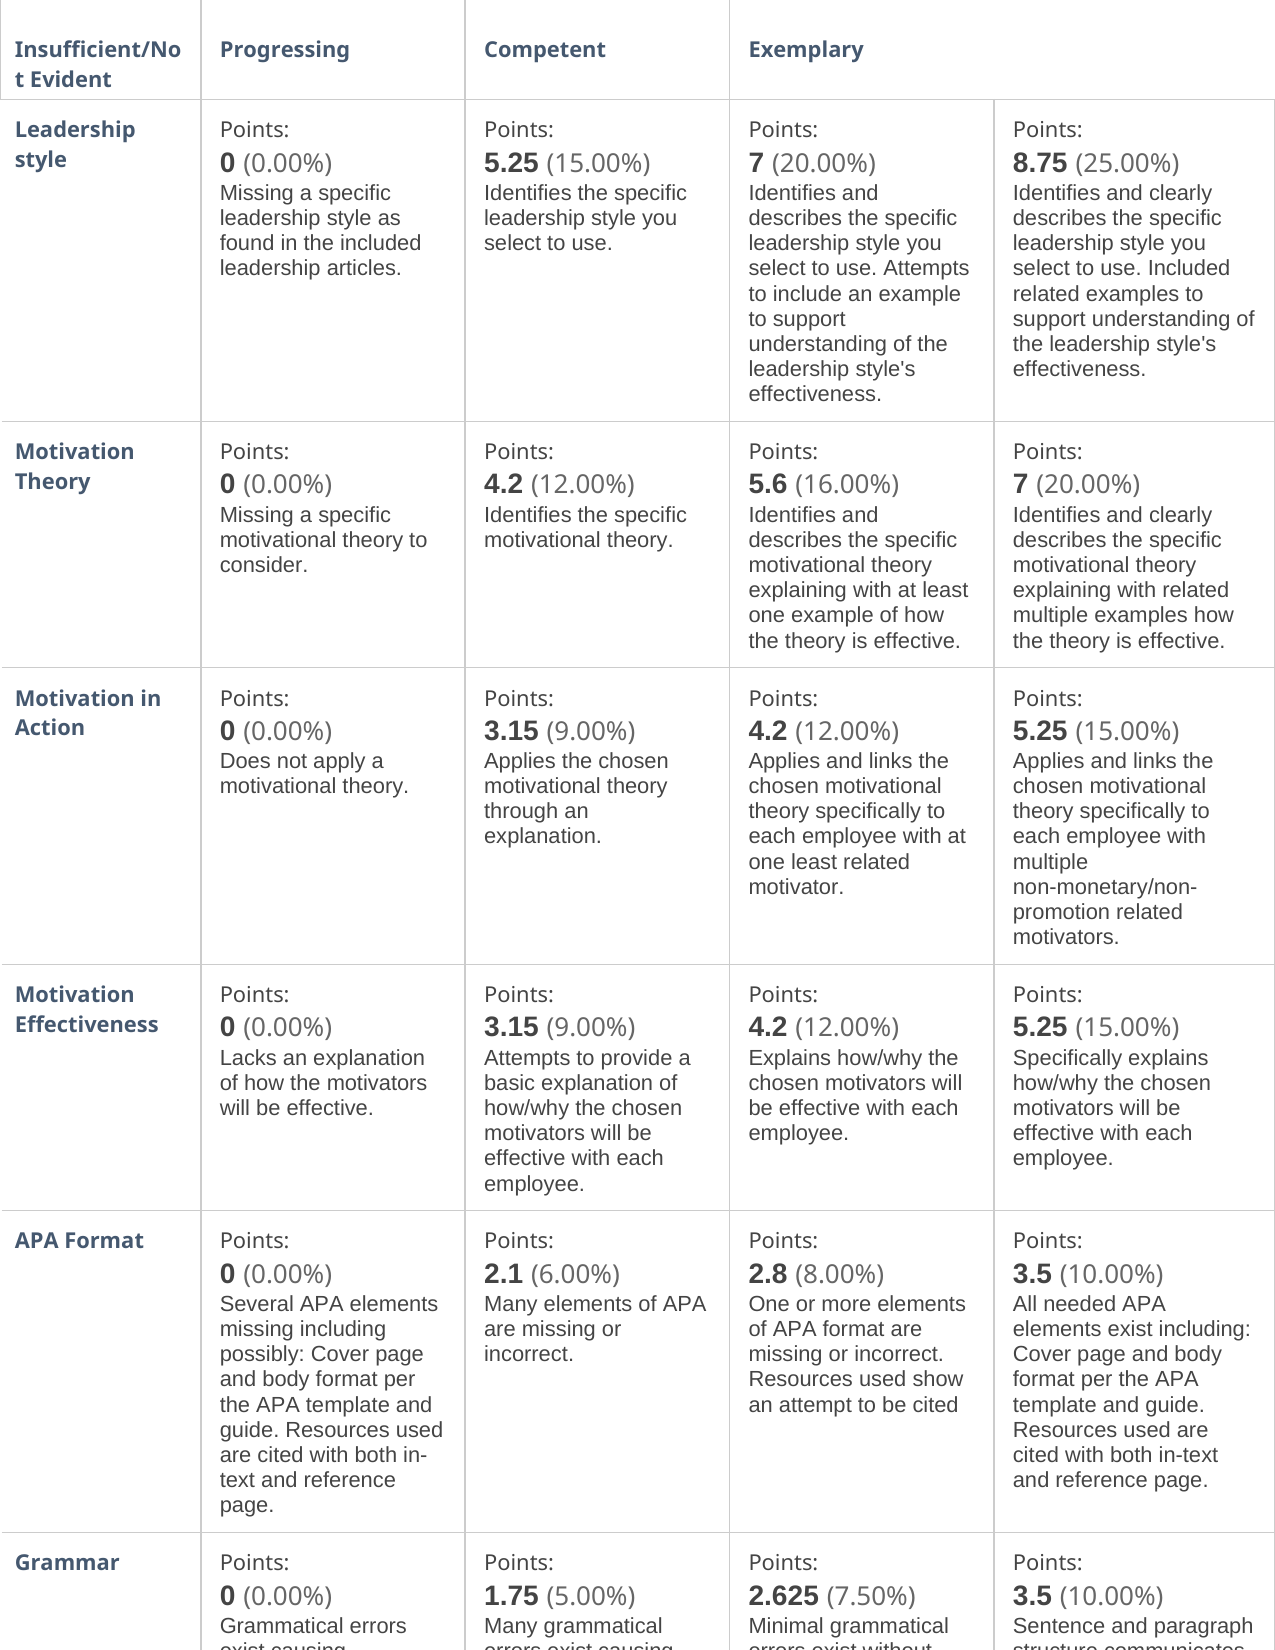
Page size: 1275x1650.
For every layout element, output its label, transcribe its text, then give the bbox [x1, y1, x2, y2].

table_cell Points: 0 (0.00%) Lacks an explanation of how the motivators will be effective. [202, 965, 464, 1210]
table_header Exemplary [730, 0, 994, 99]
table_cell Points: 7 (20.00%) Identifies and describes the specific leadership style you select to use. Attempts to include an example to support understanding of the leadership style's effectiveness. [730, 100, 993, 421]
table_cell Points: 1.75 (5.00%) Many grammatical errors exist causing interruption of the flow of the work. [466, 1533, 729, 1650]
table_cell Points: 3.15 (9.00%) Applies the chosen motivational theory through an explanation. [466, 668, 729, 963]
table_cell Points: 5.25 (15.00%) Identifies the specific leadership style you select to use. [466, 100, 729, 421]
table_cell Points: 8.75 (25.00%) Identifies and clearly describes the specific leadership style you select to use. Included related examples to support understanding of the leadership style's effectiveness. [995, 100, 1274, 421]
table_cell Leadership style [0, 100, 200, 421]
table_cell Points: 5.6 (16.00%) Identifies and describes the specific motivational theory explaining with at least one example of how the theory is effective. [730, 422, 993, 667]
table_cell Points: 0 (0.00%) Missing a specific leadership style as found in the included leadership articles. [202, 100, 464, 421]
table_cell Points: 3.15 (9.00%) Attempts to provide a basic explanation of how/why the chosen motivators will be effective with each employee. [466, 965, 729, 1210]
table_cell Points: 2.625 (7.50%) Minimal grammatical errors exist without noticeable interruption of the flow of the work. [730, 1533, 993, 1650]
table_cell Points: 4.2 (12.00%) Explains how/why the chosen motivators will be effective with each employee. [730, 965, 993, 1210]
table_cell Points: 0 (0.00%) Several APA elements missing including possibly: Cover page and body format per the APA template and guide. Resources used are cited with both in-text and reference page. [202, 1211, 464, 1532]
table_cell Points: 7 (20.00%) Identifies and clearly describes the specific motivational theory explaining with related multiple examples how the theory is effective. [995, 422, 1274, 667]
table_cell Grammar [0, 1532, 200, 1650]
table_cell Points: 2.1 (6.00%) Many elements of APA are missing or incorrect. [466, 1211, 729, 1532]
table_cell Points: 3.5 (10.00%) All needed APA elements exist including: Cover page and body format per the APA template and guide. Resources used are cited with both in-text and reference page. [995, 1211, 1274, 1532]
table_cell Points: 3.5 (10.00%) Sentence and paragraph structure communicates ideas effectively through appropriate use of grammar, spelling, etc. [995, 1533, 1274, 1650]
table_cell Motivation Effectiveness [0, 964, 200, 1210]
table_cell Points: 4.2 (12.00%) Identifies the specific motivational theory. [466, 422, 729, 667]
table_cell Points: 2.8 (8.00%) One or more elements of APA format are missing or incorrect. Resources used show an attempt to be cited [730, 1211, 993, 1532]
table_cell Points: 5.25 (15.00%) Applies and links the chosen motivational theory specifically to each employee with multiple non-monetary/non-promotion related motivators. [995, 668, 1274, 963]
table_cell Points: 0 (0.00%) Does not apply a motivational theory. [202, 668, 464, 963]
table_cell Motivation in Action [0, 667, 200, 963]
table_header Progressing [202, 0, 464, 99]
table_header Competent [466, 0, 729, 99]
table_cell Points: 0 (0.00%) Grammatical errors exist causing interruption of the flow of the work. [202, 1533, 464, 1650]
table_cell Points: 5.25 (15.00%) Specifically explains how/why the chosen motivators will be effective with each employee. [995, 965, 1274, 1210]
table_cell Motivation Theory [0, 421, 200, 667]
table_header Insufficient/Not Evident [1, 0, 200, 99]
table_cell Points: 0 (0.00%) Missing a specific motivational theory to consider. [202, 422, 464, 667]
table_cell Points: 4.2 (12.00%) Applies and links the chosen motivational theory specifically to each employee with at one least related motivator. [730, 668, 993, 963]
table_cell APA Format [0, 1210, 200, 1532]
